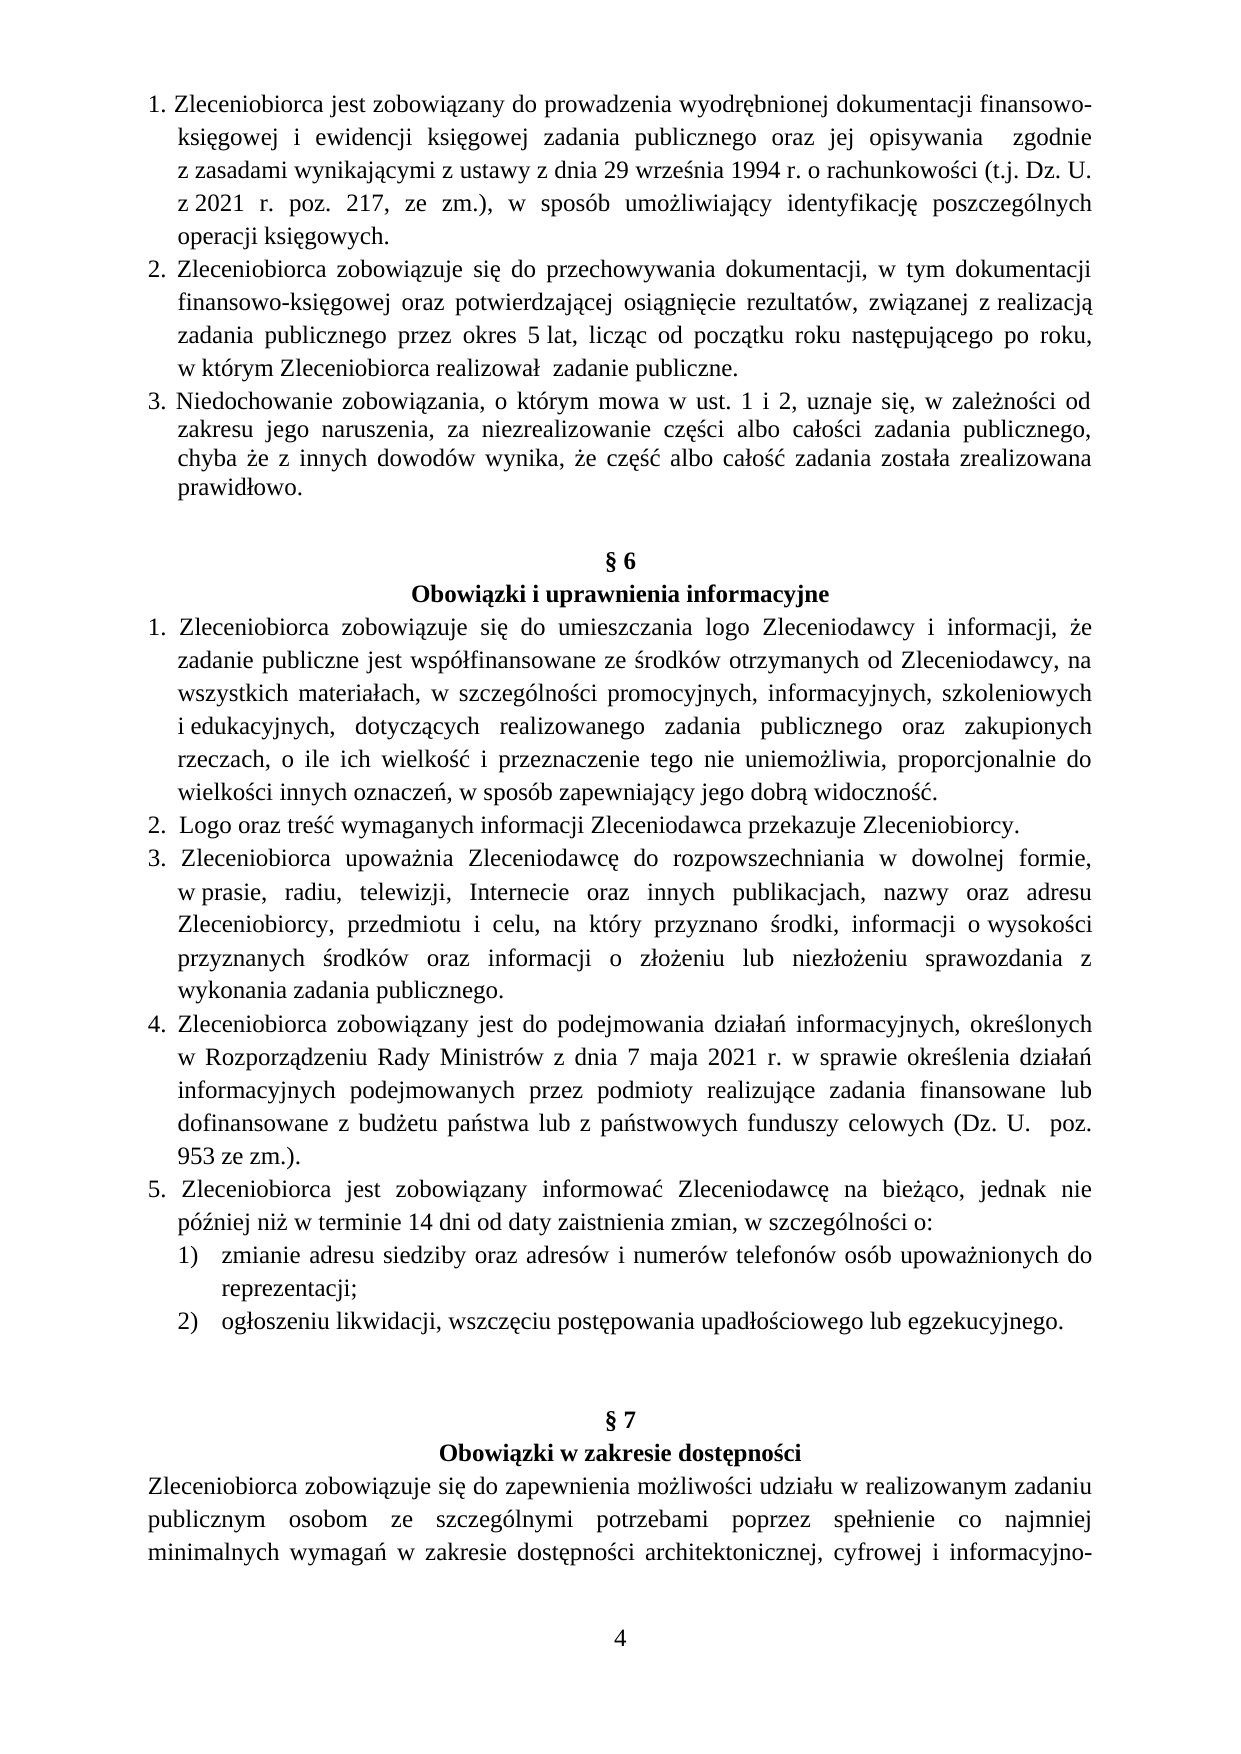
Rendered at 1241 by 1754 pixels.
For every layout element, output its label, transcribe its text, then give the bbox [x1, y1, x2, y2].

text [148, 1471, 1093, 1566]
text Obowiązki w zakresie dostępności [148, 1438, 1093, 1467]
text § 7 [148, 1405, 1093, 1434]
list ogłoszeniu likwidacji, wszczęciu postępowania upadłościowego lub egzekucyjnego. [177, 1306, 1093, 1334]
text 3. Zleceniobiorca upoważnia Zleceniodawcę do rozpowszechniania w dowolnej formie, w prasie, radiu, telewizji, Internecie oraz innych publikacjach, nazwy oraz adresu Zleceniobiorcy, przedmiotu i celu, na który przyznano środki, informacji o wysokości przyznanych środków oraz informacji o złożeniu lub niezłożeniu sprawozdania z wykonania zadania publicznego. [148, 843, 1093, 1004]
text 1. Zleceniobiorca zobowiązuje się do umieszczania logo Zleceniodawcy i informacji, że zadanie publiczne jest współfinansowane ze środków otrzymanych od Zleceniodawcy, na wszystkich materiałach, w szczególności promocyjnych, informacyjnych, szkoleniowych i edukacyjnych, dotyczących realizowanego zadania publicznego oraz zakupionych rzeczach, o ile ich wielkość i przeznaczenie tego nie uniemożliwia, proporcjonalnie do wielkości innych oznaczeń, w sposób zapewniający jego dobrą widoczność. [148, 612, 1093, 806]
text § 6 [148, 546, 1093, 575]
list zmianie adresu siedziby oraz adresów i numerów telefonów osób upoważnionych do reprezentacji; [177, 1240, 1093, 1302]
text 2. Logo oraz treść wymaganych informacji Zleceniodawca przekazuje Zleceniobiorcy. [148, 811, 1093, 839]
text 3. Niedochowanie zobowiązania, o którym mowa w ust. 1 i 2, uznaje się, w zależności od zakresu jego naruszenia, za niezrealizowanie części albo całości zadania publicznego, chyba że z innych dowodów wynika, że część albo całość zadania została zrealizowana prawidłowo. [148, 386, 1093, 501]
text 4. Zleceniobiorca zobowiązany jest do podejmowania działań informacyjnych, określonych w Rozporządzeniu Rady Ministrów z dnia 7 maja 2021 r. w sprawie określenia działań informacyjnych podejmowanych przez podmioty realizujące zadania finansowane lub dofinansowane z budżetu państwa lub z państwowych funduszy celowych (Dz. U. poz. 953 ze zm.). [148, 1009, 1093, 1169]
text Obowiązki i uprawnienia informacyjne [148, 579, 1093, 608]
text 1. Zleceniobiorca jest zobowiązany do prowadzenia wyodrębnionej dokumentacji finansowo-księgowej i ewidencji księgowej zadania publicznego oraz jej opisywania zgodnie z zasadami wynikającymi z ustawy z dnia 29 września 1994 r. o rachunkowości (t.j. Dz. U. z 2021 r. poz. 217, ze zm.), w sposób umożliwiający identyfikację poszczególnych operacji księgowych. [148, 89, 1093, 249]
text 5. Zleceniobiorca jest zobowiązany informować Zleceniodawcę na bieżąco, jednak nie później niż w terminie 14 dni od daty zaistnienia zmian, w szczególności o: [148, 1174, 1093, 1236]
text 2. Zleceniobiorca zobowiązuje się do przechowywania dokumentacji, w tym dokumentacji finansowo-księgowej oraz potwierdzającej osiągnięcie rezultatów, związanej z realizacją zadania publicznego przez okres 5 lat, licząc od początku roku następującego po roku, w którym Zleceniobiorca realizował zadanie publiczne. [148, 254, 1093, 382]
